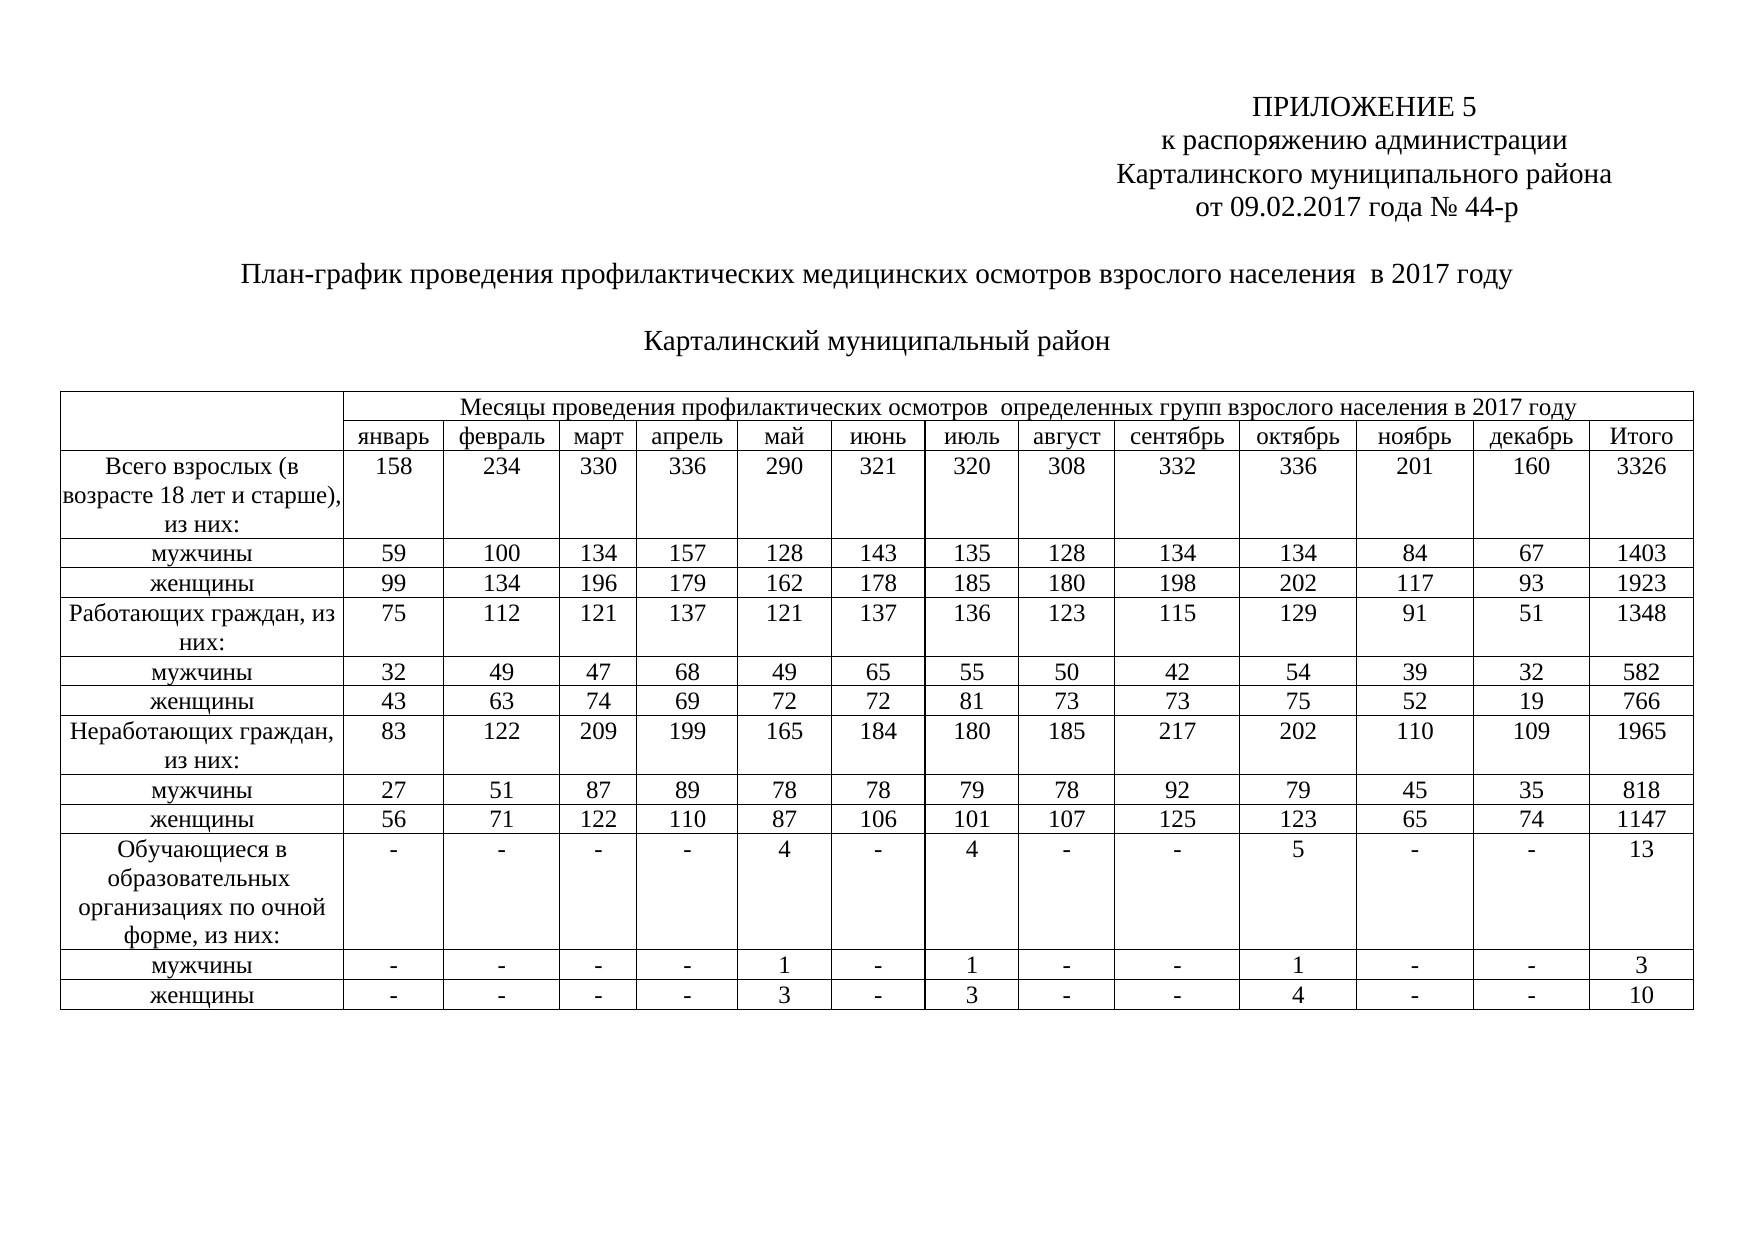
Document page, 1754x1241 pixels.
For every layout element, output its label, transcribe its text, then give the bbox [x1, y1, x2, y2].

table_cell 137 [832, 598, 924, 656]
table_cell август [1019, 421, 1114, 450]
table_cell 27 [344, 775, 443, 803]
table_cell 123 [1019, 598, 1114, 656]
table_cell 79 [926, 775, 1018, 803]
table_cell 1403 [1590, 539, 1693, 567]
table_cell 72 [738, 686, 831, 715]
table_cell 50 [1019, 657, 1114, 685]
table_cell 122 [444, 716, 559, 774]
table_cell 134 [1115, 539, 1239, 567]
table_cell июль [926, 421, 1018, 450]
table_cell январь [344, 421, 443, 450]
table_cell 217 [1115, 716, 1239, 774]
table_cell 74 [1474, 805, 1589, 833]
table_cell 128 [738, 539, 831, 567]
table_cell ноябрь [1357, 421, 1473, 450]
table_cell 290 [738, 451, 831, 537]
table_cell 1 [1240, 950, 1356, 979]
table_cell февраль [444, 421, 559, 450]
table_cell - [1357, 834, 1473, 949]
table_cell 308 [1019, 451, 1114, 537]
table_cell 3 [926, 980, 1018, 1009]
table_cell 160 [1474, 451, 1589, 537]
table_cell 68 [637, 657, 737, 685]
table_cell 134 [444, 568, 559, 597]
table_cell 3326 [1590, 451, 1693, 537]
table_cell 65 [832, 657, 924, 685]
text Карталинского муниципального района [1093, 156, 1636, 189]
table_cell 75 [344, 598, 443, 656]
table_cell 4 [738, 834, 831, 949]
table_cell май [738, 421, 831, 450]
table_cell 209 [560, 716, 636, 774]
table_cell июнь [832, 421, 924, 450]
table_header Месяцы проведения профилактических осмотров определенных групп взрослого населения в 2017 году [344, 392, 1693, 420]
table_cell 78 [832, 775, 924, 803]
table_cell 198 [1115, 568, 1239, 597]
table_cell - [1115, 980, 1239, 1009]
table_cell 162 [738, 568, 831, 597]
table_cell - [1357, 950, 1473, 979]
table_cell 45 [1357, 775, 1473, 803]
table_cell 74 [560, 686, 636, 715]
table_cell 52 [1357, 686, 1473, 715]
table_cell - [832, 950, 924, 979]
table_cell 87 [738, 805, 831, 833]
table_cell 135 [926, 539, 1018, 567]
table_cell 32 [1474, 657, 1589, 685]
table_cell 65 [1357, 805, 1473, 833]
table_cell 100 [444, 539, 559, 567]
table_cell 3 [1590, 950, 1693, 979]
table_cell 122 [560, 805, 636, 833]
table_cell 1147 [1590, 805, 1693, 833]
table_cell - [637, 950, 737, 979]
table_cell 84 [1357, 539, 1473, 567]
table_cell 125 [1115, 805, 1239, 833]
table_cell 202 [1240, 568, 1356, 597]
table_cell - [444, 980, 559, 1009]
table_cell 59 [344, 539, 443, 567]
table_cell 43 [344, 686, 443, 715]
table_cell 128 [1019, 539, 1114, 567]
table_cell 49 [444, 657, 559, 685]
table_cell 49 [738, 657, 831, 685]
table_cell 185 [1019, 716, 1114, 774]
table_cell 121 [560, 598, 636, 656]
table_cell - [444, 950, 559, 979]
table_cell 320 [926, 451, 1018, 537]
table_cell 51 [1474, 598, 1589, 656]
table_cell 112 [444, 598, 559, 656]
table_cell - [560, 834, 636, 949]
table_cell - [832, 834, 924, 949]
table_cell 81 [926, 686, 1018, 715]
table_cell - [1019, 950, 1114, 979]
table_cell 73 [1115, 686, 1239, 715]
table_cell мужчины [61, 657, 343, 685]
table_cell 199 [637, 716, 737, 774]
table_cell 56 [344, 805, 443, 833]
table_cell 184 [832, 716, 924, 774]
table_cell 136 [926, 598, 1018, 656]
table_cell апрель [637, 421, 737, 450]
table_cell 3 [738, 980, 831, 1009]
table_cell декабрь [1474, 421, 1589, 450]
table_cell октябрь [1240, 421, 1356, 450]
table_cell 582 [1590, 657, 1693, 685]
table_cell 54 [1240, 657, 1356, 685]
text к распоряжению администрации [1093, 122, 1636, 156]
table_cell 107 [1019, 805, 1114, 833]
table_cell 93 [1474, 568, 1589, 597]
table_cell 39 [1357, 657, 1473, 685]
table_cell 818 [1590, 775, 1693, 803]
table_cell 1 [738, 950, 831, 979]
text от 09.02.2017 года № 44-р [1078, 189, 1636, 223]
table_cell 19 [1474, 686, 1589, 715]
text Карталинский муниципальный район [118, 323, 1636, 357]
table_cell 202 [1240, 716, 1356, 774]
table_cell 91 [1357, 598, 1473, 656]
table_cell 35 [1474, 775, 1589, 803]
table_cell 87 [560, 775, 636, 803]
text ПРИЛОЖЕНИЕ 5 [1093, 89, 1636, 122]
table_cell 117 [1357, 568, 1473, 597]
table_cell 201 [1357, 451, 1473, 537]
table_cell - [1357, 980, 1473, 1009]
table_cell 332 [1115, 451, 1239, 537]
table_cell 69 [637, 686, 737, 715]
table_cell 185 [926, 568, 1018, 597]
table_cell 101 [926, 805, 1018, 833]
table_cell 110 [1357, 716, 1473, 774]
table_cell 321 [832, 451, 924, 537]
table_cell - [560, 980, 636, 1009]
table_cell 766 [1590, 686, 1693, 715]
table_cell - [560, 950, 636, 979]
table_cell - [637, 980, 737, 1009]
table_cell 73 [1019, 686, 1114, 715]
table_cell женщины [61, 568, 343, 597]
table_cell 1348 [1590, 598, 1693, 656]
table_cell мужчины [61, 539, 343, 567]
table_cell 42 [1115, 657, 1239, 685]
table_header [61, 392, 343, 450]
table_cell 1965 [1590, 716, 1693, 774]
table_cell Всего взрослых (в возрасте 18 лет и старше), из них: [61, 451, 343, 537]
table_cell 110 [637, 805, 737, 833]
table_cell Обучающиеся в образовательных организациях по очной форме, из них: [61, 834, 343, 949]
table_cell 180 [1019, 568, 1114, 597]
table_cell 134 [560, 539, 636, 567]
table_cell 178 [832, 568, 924, 597]
table_cell женщины [61, 805, 343, 833]
table_cell - [1019, 834, 1114, 949]
table_cell - [1115, 834, 1239, 949]
table_cell 180 [926, 716, 1018, 774]
table_cell 336 [637, 451, 737, 537]
table_cell - [1115, 950, 1239, 979]
table_cell - [1474, 980, 1589, 1009]
table_cell 72 [832, 686, 924, 715]
table_cell 179 [637, 568, 737, 597]
table_cell 157 [637, 539, 737, 567]
table_cell Итого [1590, 421, 1693, 450]
table_cell 78 [1019, 775, 1114, 803]
table_cell 99 [344, 568, 443, 597]
table_cell 109 [1474, 716, 1589, 774]
table_cell - [832, 980, 924, 1009]
table_cell 1 [926, 950, 1018, 979]
table_cell 71 [444, 805, 559, 833]
table_cell 83 [344, 716, 443, 774]
table_cell 55 [926, 657, 1018, 685]
table_cell 32 [344, 657, 443, 685]
table_cell 330 [560, 451, 636, 537]
table_cell женщины [61, 686, 343, 715]
table_cell 13 [1590, 834, 1693, 949]
table_cell 75 [1240, 686, 1356, 715]
table_cell 10 [1590, 980, 1693, 1009]
table_cell 196 [560, 568, 636, 597]
table_cell 5 [1240, 834, 1356, 949]
table_cell 78 [738, 775, 831, 803]
table_cell - [1019, 980, 1114, 1009]
table_cell 123 [1240, 805, 1356, 833]
table_cell - [444, 834, 559, 949]
table_cell 4 [926, 834, 1018, 949]
table_cell 47 [560, 657, 636, 685]
table_cell женщины [61, 980, 343, 1009]
table_cell - [344, 980, 443, 1009]
table_cell Неработающих граждан, из них: [61, 716, 343, 774]
table_cell 79 [1240, 775, 1356, 803]
table_cell - [1474, 834, 1589, 949]
table_cell 51 [444, 775, 559, 803]
text План-график проведения профилактических медицинских осмотров взрослого населения в 2017 году [118, 256, 1636, 290]
table_cell - [637, 834, 737, 949]
table_cell мужчины [61, 950, 343, 979]
table_cell - [1474, 950, 1589, 979]
table_cell 67 [1474, 539, 1589, 567]
table_cell 158 [344, 451, 443, 537]
table_cell 121 [738, 598, 831, 656]
table_cell 63 [444, 686, 559, 715]
table_cell мужчины [61, 775, 343, 803]
table_cell 129 [1240, 598, 1356, 656]
table_cell 106 [832, 805, 924, 833]
table_cell 137 [637, 598, 737, 656]
table_cell 234 [444, 451, 559, 537]
table_cell - [344, 834, 443, 949]
table_cell 134 [1240, 539, 1356, 567]
table_cell 165 [738, 716, 831, 774]
table_cell Работающих граждан, из них: [61, 598, 343, 656]
table_cell 143 [832, 539, 924, 567]
table_cell март [560, 421, 636, 450]
table_cell 4 [1240, 980, 1356, 1009]
table_cell 89 [637, 775, 737, 803]
table_cell 1923 [1590, 568, 1693, 597]
table_cell 336 [1240, 451, 1356, 537]
table_cell сентябрь [1115, 421, 1239, 450]
table_cell 92 [1115, 775, 1239, 803]
table_cell 115 [1115, 598, 1239, 656]
table_cell - [344, 950, 443, 979]
